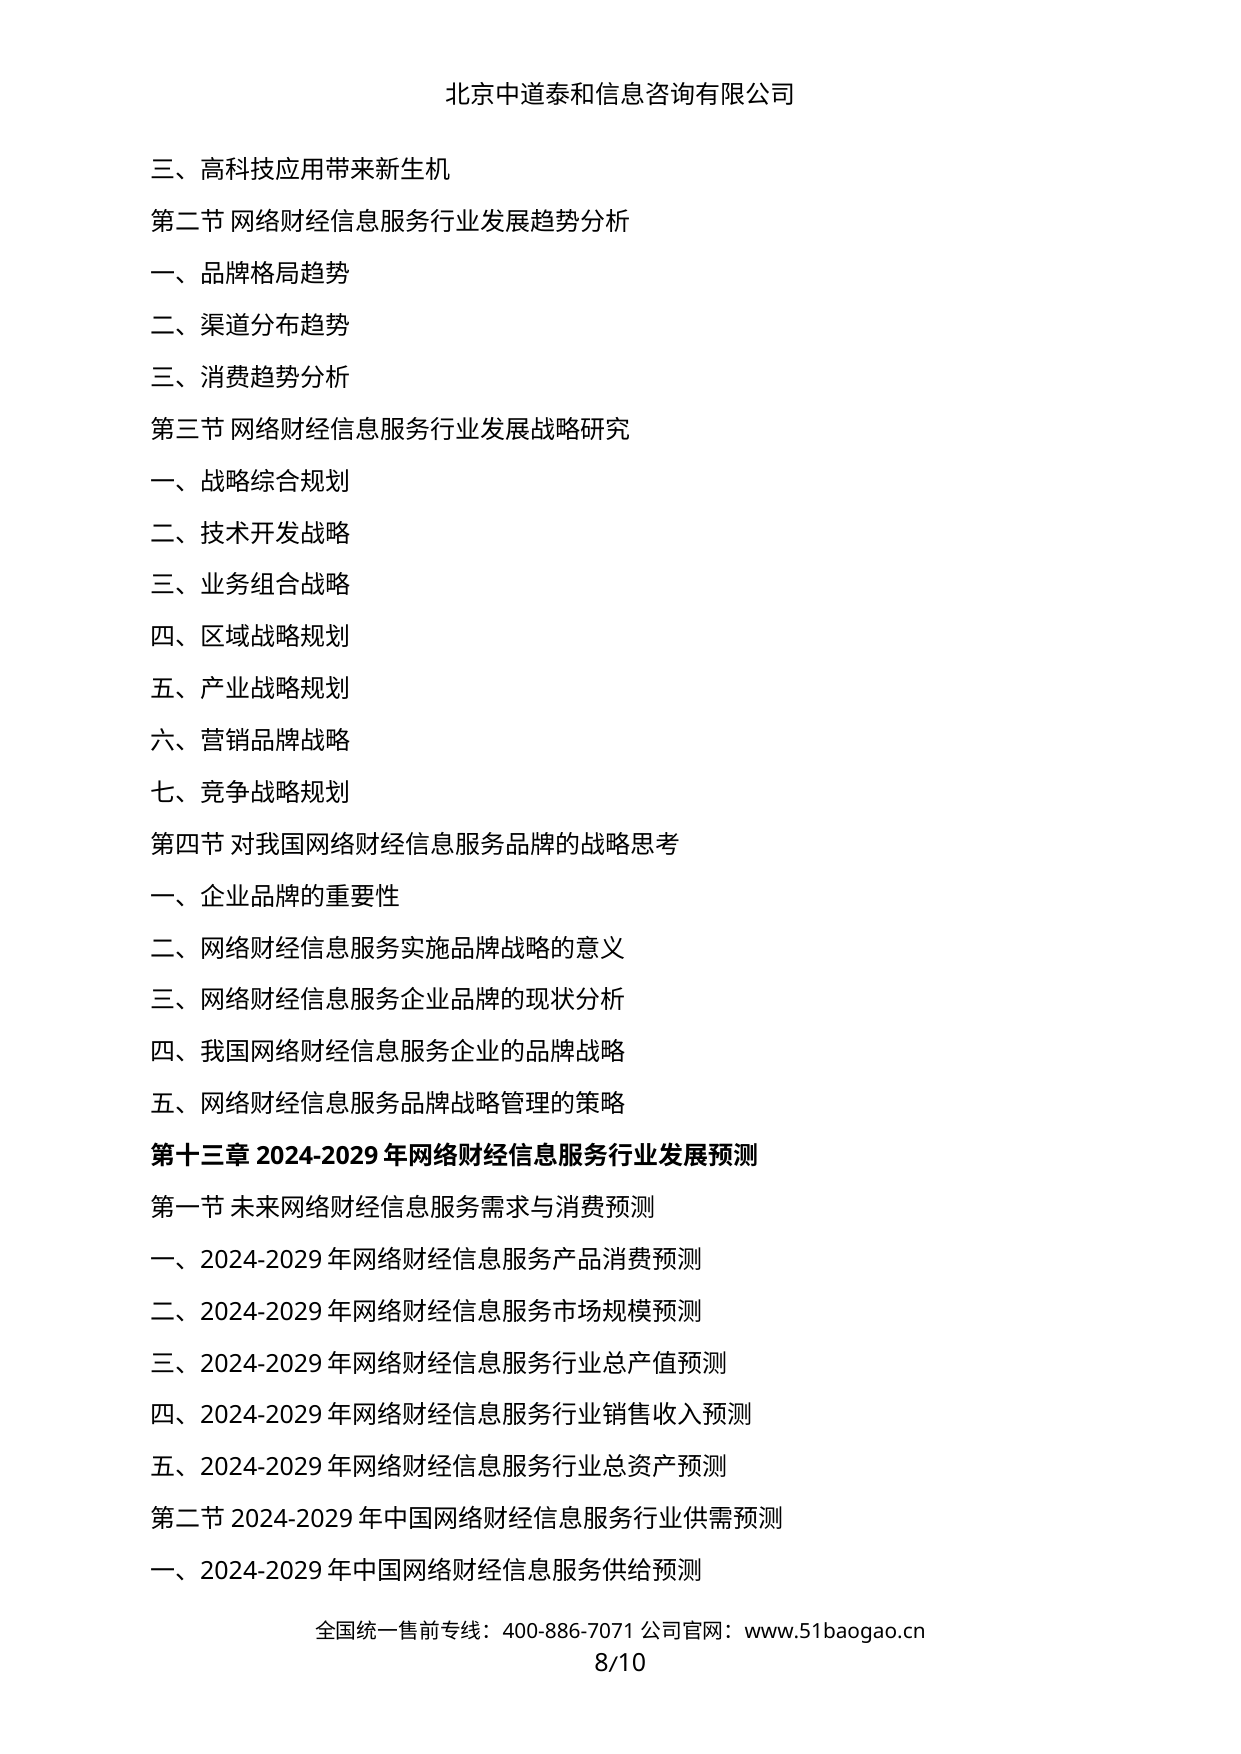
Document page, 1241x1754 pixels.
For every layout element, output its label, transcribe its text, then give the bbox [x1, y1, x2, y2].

text 第十三章 2024-2029年网络财经信息服务行业发展预测 [150, 1136, 1090, 1172]
text 一、品牌格局趋势 [150, 254, 1090, 290]
text 第一节 未来网络财经信息服务需求与消费预测 [150, 1187, 1090, 1224]
text 五、2024-2029年网络财经信息服务行业总资产预测 [150, 1447, 1090, 1483]
text 二、网络财经信息服务实施品牌战略的意义 [150, 928, 1090, 964]
text 一、2024-2029年网络财经信息服务产品消费预测 [150, 1239, 1090, 1276]
text 一、2024-2029年中国网络财经信息服务供给预测 [150, 1551, 1090, 1587]
text 第三节 网络财经信息服务行业发展战略研究 [150, 409, 1090, 446]
text 第二节 网络财经信息服务行业发展趋势分析 [150, 202, 1090, 238]
text 四、区域战略规划 [150, 617, 1090, 653]
text 五、网络财经信息服务品牌战略管理的策略 [150, 1084, 1090, 1120]
text 四、2024-2029年网络财经信息服务行业销售收入预测 [150, 1395, 1090, 1431]
text 三、网络财经信息服务企业品牌的现状分析 [150, 980, 1090, 1016]
text 五、产业战略规划 [150, 669, 1090, 705]
text 六、营销品牌战略 [150, 721, 1090, 757]
text 二、技术开发战略 [150, 513, 1090, 549]
text 四、我国网络财经信息服务企业的品牌战略 [150, 1032, 1090, 1068]
text 第二节 2024-2029年中国网络财经信息服务行业供需预测 [150, 1499, 1090, 1535]
text 二、渠道分布趋势 [150, 306, 1090, 342]
text 三、高科技应用带来新生机 [150, 150, 1090, 186]
text 二、2024-2029年网络财经信息服务市场规模预测 [150, 1291, 1090, 1327]
text 第四节 对我国网络财经信息服务品牌的战略思考 [150, 824, 1090, 861]
text 七、竞争战略规划 [150, 772, 1090, 809]
text 一、战略综合规划 [150, 461, 1090, 497]
text 三、业务组合战略 [150, 565, 1090, 601]
text 三、2024-2029年网络财经信息服务行业总产值预测 [150, 1343, 1090, 1379]
text 一、企业品牌的重要性 [150, 876, 1090, 912]
text 三、消费趋势分析 [150, 357, 1090, 394]
